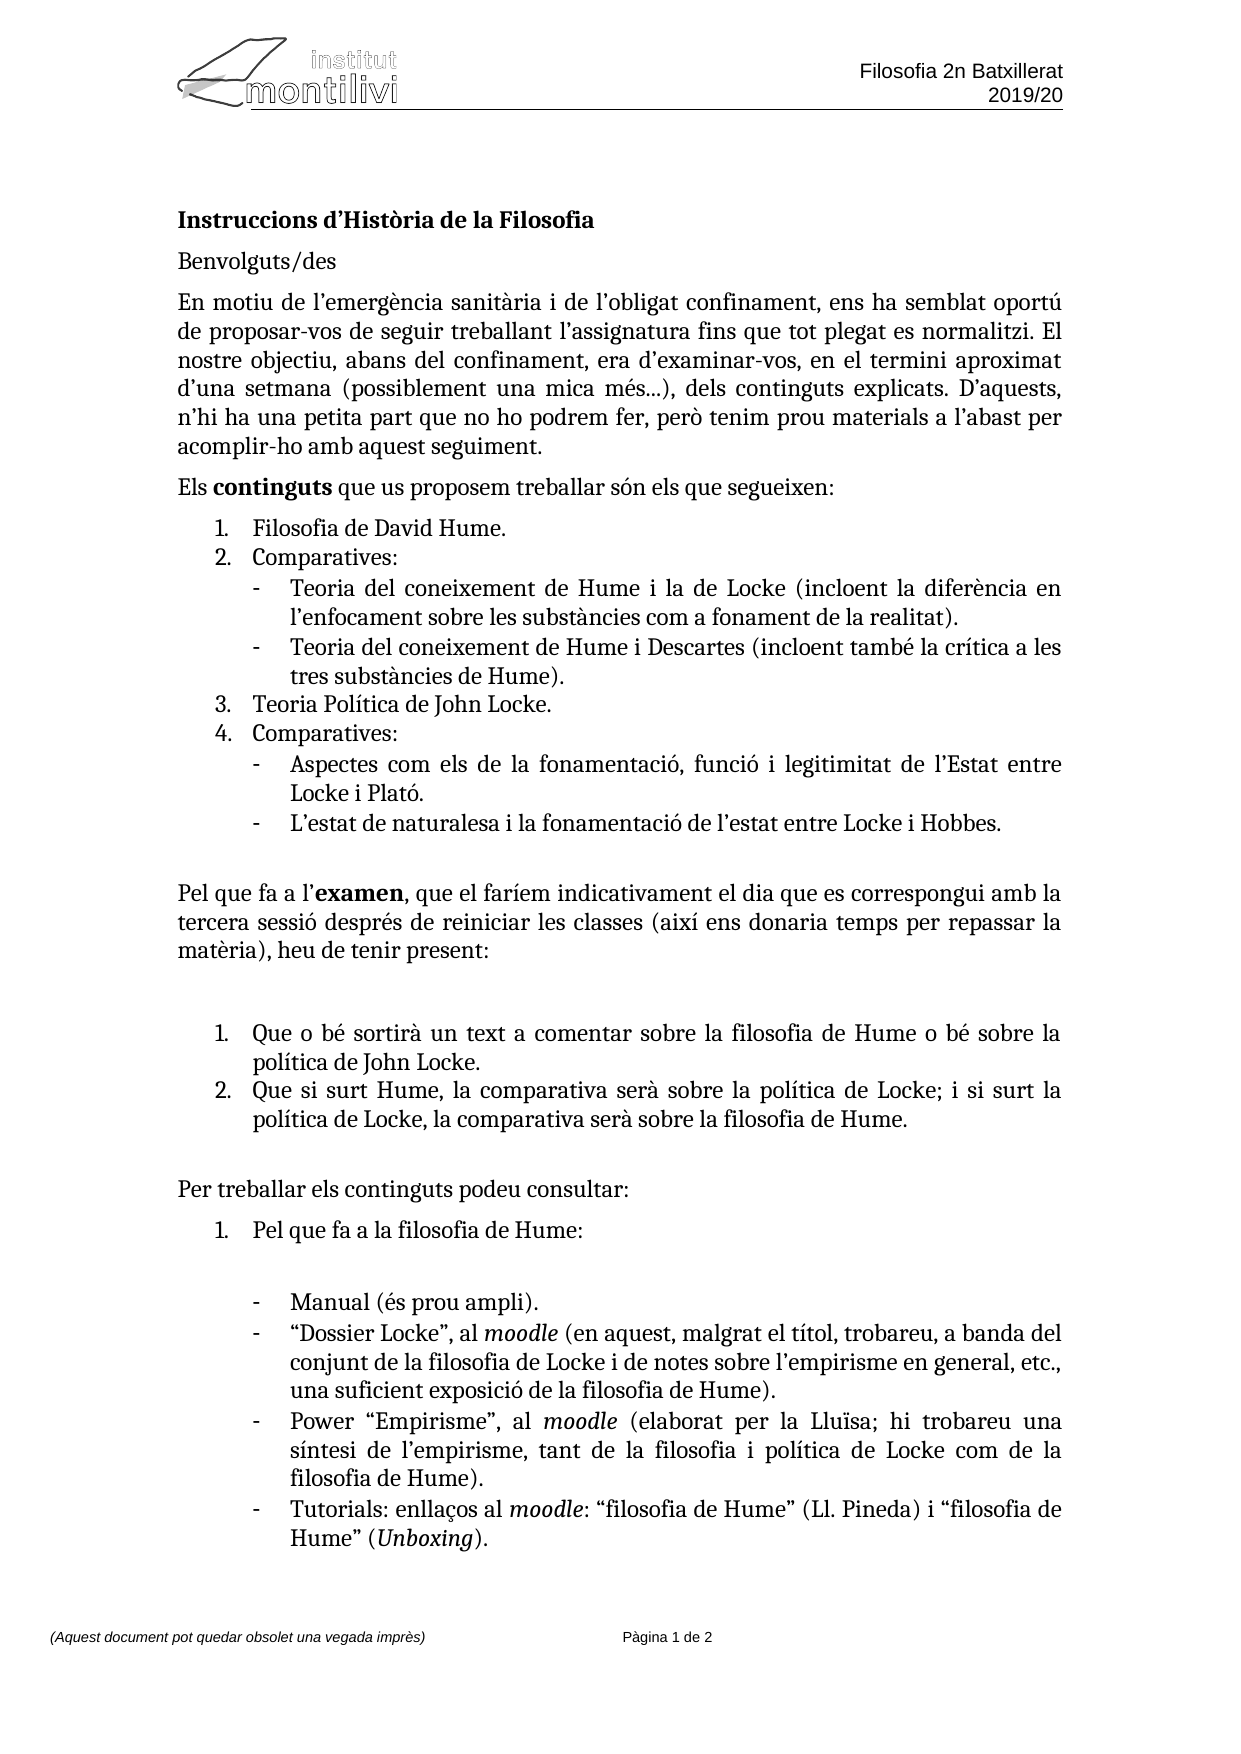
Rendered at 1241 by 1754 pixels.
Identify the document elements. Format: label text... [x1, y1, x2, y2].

text Benvolguts/des [177, 247, 1063, 276]
text En motiu de l’emergència sanitària i de l’obligat confinament, ens ha semblat oportú de proposar-vos de seguir treballant l’assignatura fins que tot plegat es normalitzi. El nostre objectiu, abans del confinament, era d’examinar-vos, en el termini aproximat d’una setmana (possiblement una mica més...), dels continguts explicats. D’aquests, n’hi ha una petita part que no ho podrem fer, però tenim prou materials a l’abast per acomplir-ho amb aquest seguiment. [177, 288, 1063, 461]
list Tutorials: enllaços al moodle: “filosofia de Hume” (Ll. Pineda) i “filosofia de Hume” (Unboxing). [252, 1493, 1063, 1552]
list L’estat de naturalesa i la fonamentació de l’estat entre Locke i Hobbes. [252, 807, 1063, 838]
list Teoria del coneixement de Hume i la de Locke (incloent la diferència en l’enfocament sobre les substàncies com a fonament de la realitat). [252, 572, 1063, 631]
list Pel que fa a la filosofia de Hume: [215, 1216, 1063, 1245]
list Power “Empirisme”, al moodle (elaborat per la Lluïsa; hi trobareu una síntesi de l’empirisme, tant de la filosofia i política de Locke com de la filosofia de Hume). [252, 1405, 1063, 1493]
list Aspectes com els de la fonamentació, funció i legitimitat de l’Estat entre Locke i Plató. [252, 748, 1063, 807]
list Manual (és prou ampli). [252, 1286, 1063, 1317]
list Teoria del coneixement de Hume i Descartes (incloent també la crítica a les tres substàncies de Hume). [252, 631, 1063, 690]
list “Dossier Locke”, al moodle (en aquest, malgrat el títol, trobareu, a banda del conjunt de la filosofia de Locke i de notes sobre l’empirisme en general, etc., una suficient exposició de la filosofia de Hume). [252, 1317, 1063, 1405]
picture [177, 37, 397, 107]
list Que o bé sortirà un text a comentar sobre la filosofia de Hume o bé sobre la política de John Locke. [215, 1019, 1063, 1076]
text Els continguts que us proposem treballar són els que segueixen: [177, 473, 1063, 502]
list Comparatives: [215, 543, 1063, 572]
text Pel que fa a l’examen, que el faríem indicativament el dia que es correspongui amb la tercera sessió després de reiniciar les classes (així ens donaria temps per repassar la matèria), heu de tenir present: [177, 879, 1063, 965]
list Filosofia de David Hume. [215, 514, 1063, 543]
text Instruccions d’Història de la Filosofia [177, 206, 1063, 234]
text Per treballar els continguts podeu consultar: [177, 1175, 1063, 1204]
list Comparatives: [215, 719, 1063, 748]
list Que si surt Hume, la comparativa serà sobre la política de Locke; i si surt la política de Locke, la comparativa serà sobre la filosofia de Hume. [215, 1076, 1063, 1134]
list Teoria Política de John Locke. [215, 690, 1063, 719]
